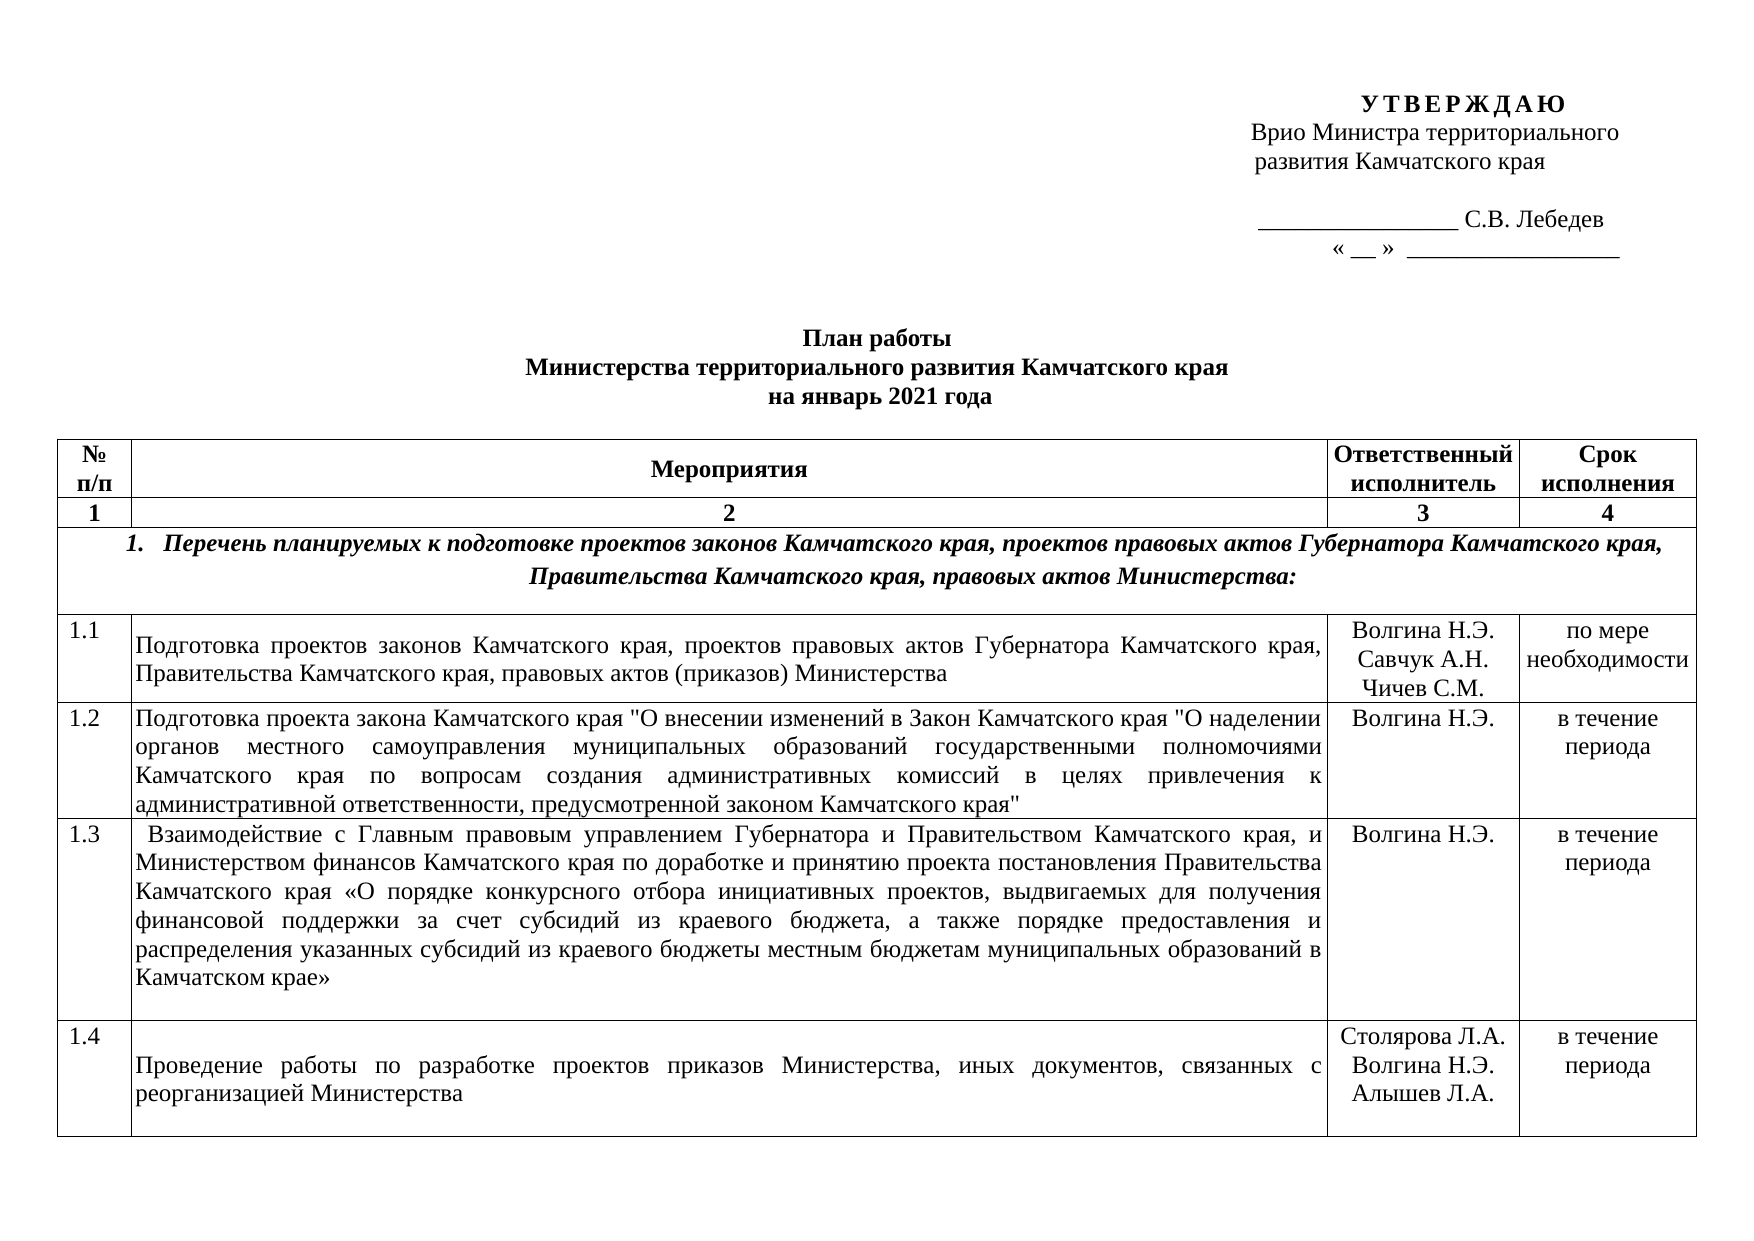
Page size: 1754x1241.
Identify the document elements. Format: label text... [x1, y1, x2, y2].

table_cell Волгина Н.Э. Савчук А.Н. Чичев С.М. [1328, 615, 1519, 702]
table_header № п/п [58, 440, 131, 497]
text План работы [59, 323, 1695, 352]
table_cell 1 [58, 498, 131, 527]
text Министерства территориального развития Камчатского края [59, 352, 1695, 381]
table_cell по мере необходимости [1520, 615, 1696, 702]
table_cell Подготовка проекта закона Камчатского края "О внесении изменений в Закон Камчатского края "О наделении органов местного самоуправления муниципальных образований государственными полномочиями Камчатского края по вопросам создания административных комиссий в целях привлечения к административной ответственности, предусмотренной законом Камчатского края" [132, 703, 1327, 818]
table_cell Волгина Н.Э. [1328, 819, 1519, 1020]
table_cell Взаимодействие с Главным правовым управлением Губернатора и Правительством Камчатского края, и Министерством финансов Камчатского края по доработке и принятию проекта постановления Правительства Камчатского края «О порядке конкурсного отбора инициативных проектов, выдвигаемых для получения финансовой поддержки за счет субсидий из краевого бюджета, а также порядке предоставления и распределения указанных субсидий из краевого бюджеты местным бюджетам муниципальных образований в Камчатском крае» [132, 819, 1327, 1020]
table_cell Проведение работы по разработке проектов приказов Министерства, иных документов, связанных с реорганизацией Министерства [132, 1021, 1327, 1136]
table_cell 2 [132, 498, 1327, 527]
table_header Мероприятия [132, 440, 1327, 497]
table_cell Подготовка проектов законов Камчатского края, проектов правовых актов Губернатора Камчатского края, Правительства Камчатского края, правовых актов (приказов) Министерства [132, 615, 1327, 702]
text на январь 2021 года [59, 381, 1695, 410]
table_cell [58, 615, 131, 702]
table_header УТВЕРЖДАЮ Врио Министра территориального развития Камчатского края ________________ С.В. Лебедев « __ » _________________ [1119, 89, 1631, 323]
table_cell в течение периода [1520, 703, 1696, 818]
table_cell [58, 703, 131, 818]
table_cell [58, 819, 131, 1020]
table_cell [58, 1021, 131, 1136]
table_header Срок исполнения [1520, 440, 1696, 497]
table_cell в течение периода [1520, 1021, 1696, 1136]
table_header Ответственный исполнитель [1328, 440, 1519, 497]
table_cell Столярова Л.А. Волгина Н.Э. Алышев Л.А. [1328, 1021, 1519, 1136]
table_cell Перечень планируемых к подготовке проектов законов Камчатского края, проектов правовых актов Губернатора Камчатского края, Правительства Камчатского края, правовых актов Министерства: [58, 528, 1696, 614]
table_cell Волгина Н.Э. [1328, 703, 1519, 818]
table_cell 4 [1520, 498, 1696, 527]
table_cell в течение периода [1520, 819, 1696, 1020]
table_cell 3 [1328, 498, 1519, 527]
